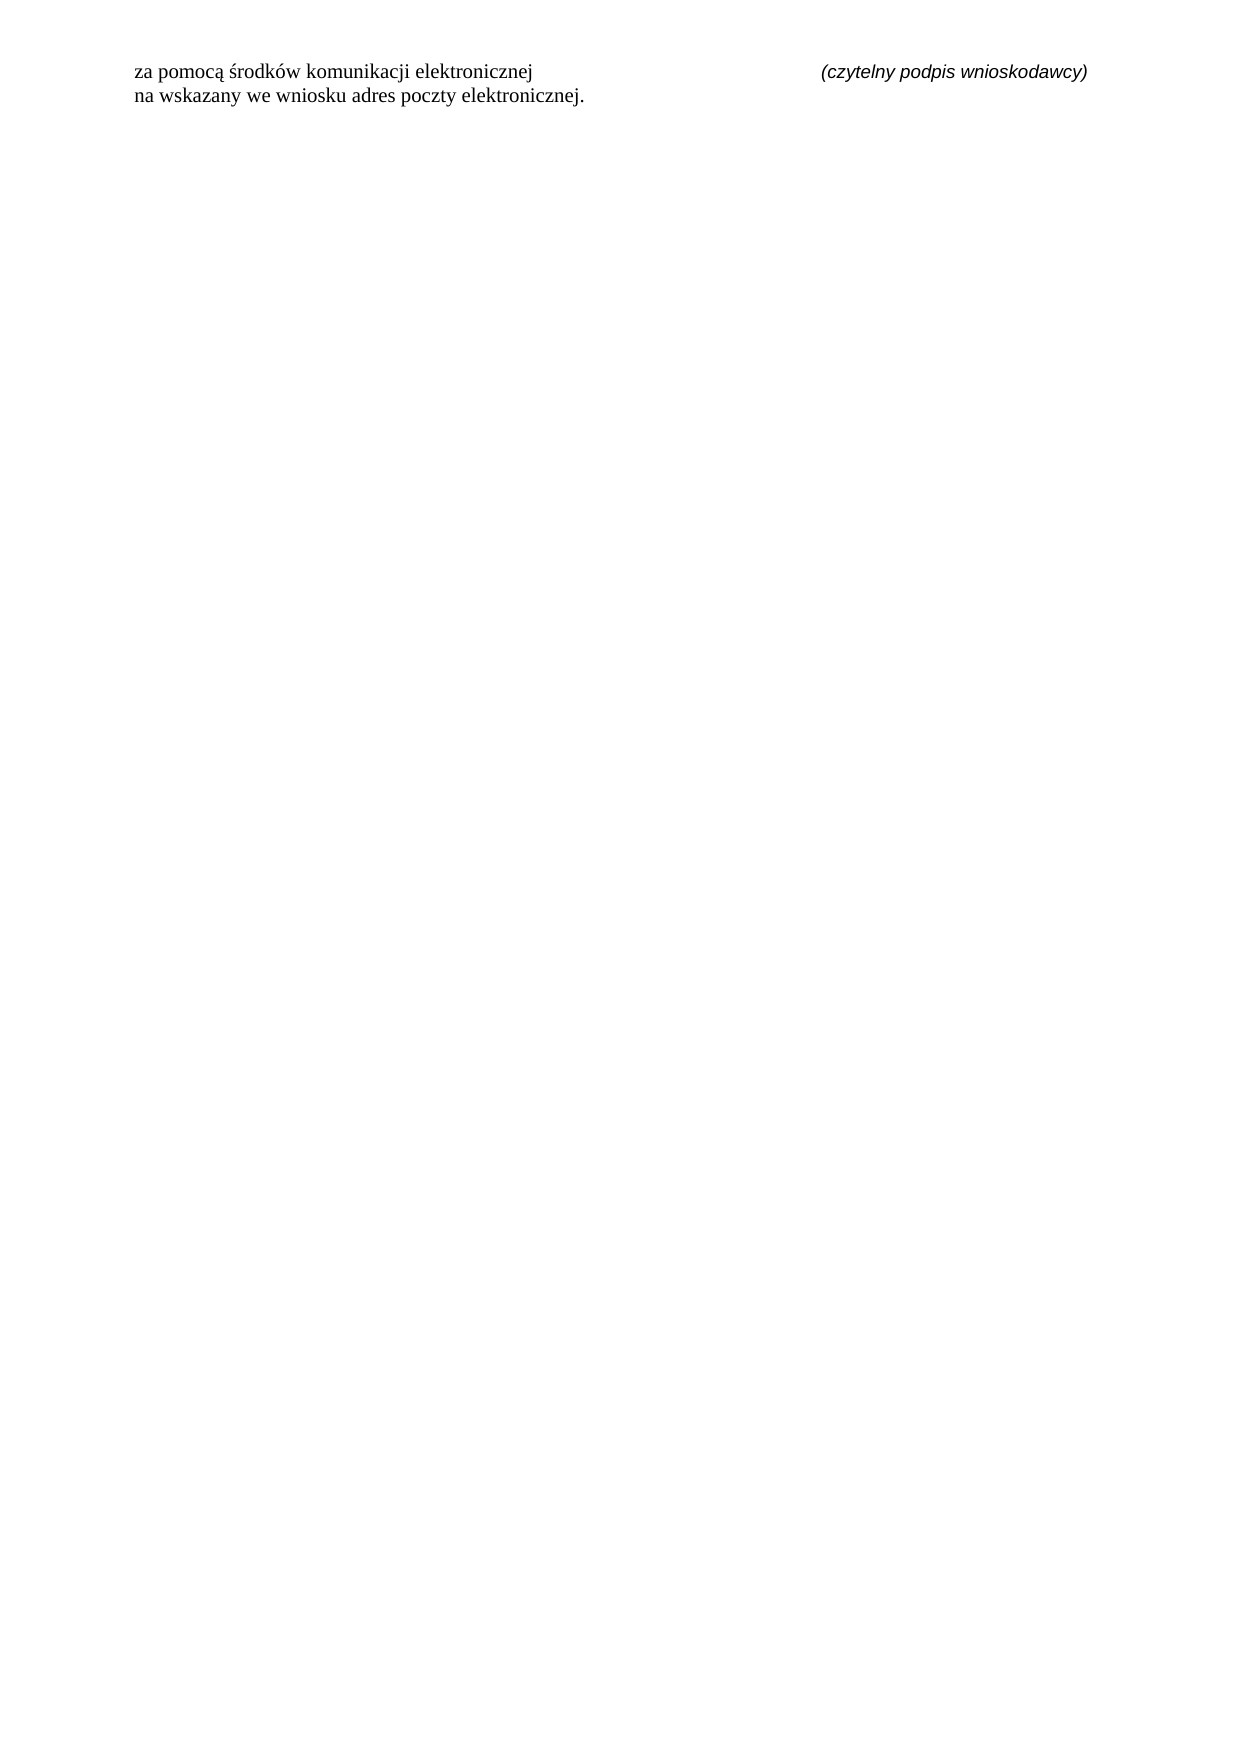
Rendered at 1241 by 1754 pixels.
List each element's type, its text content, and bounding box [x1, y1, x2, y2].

list za pomocą środków komunikacji elektronicznej (czytelny podpis wnioskodawcy) [134, 59, 1196, 83]
list na wskazany we wniosku adres poczty elektronicznej. [134, 83, 1196, 107]
